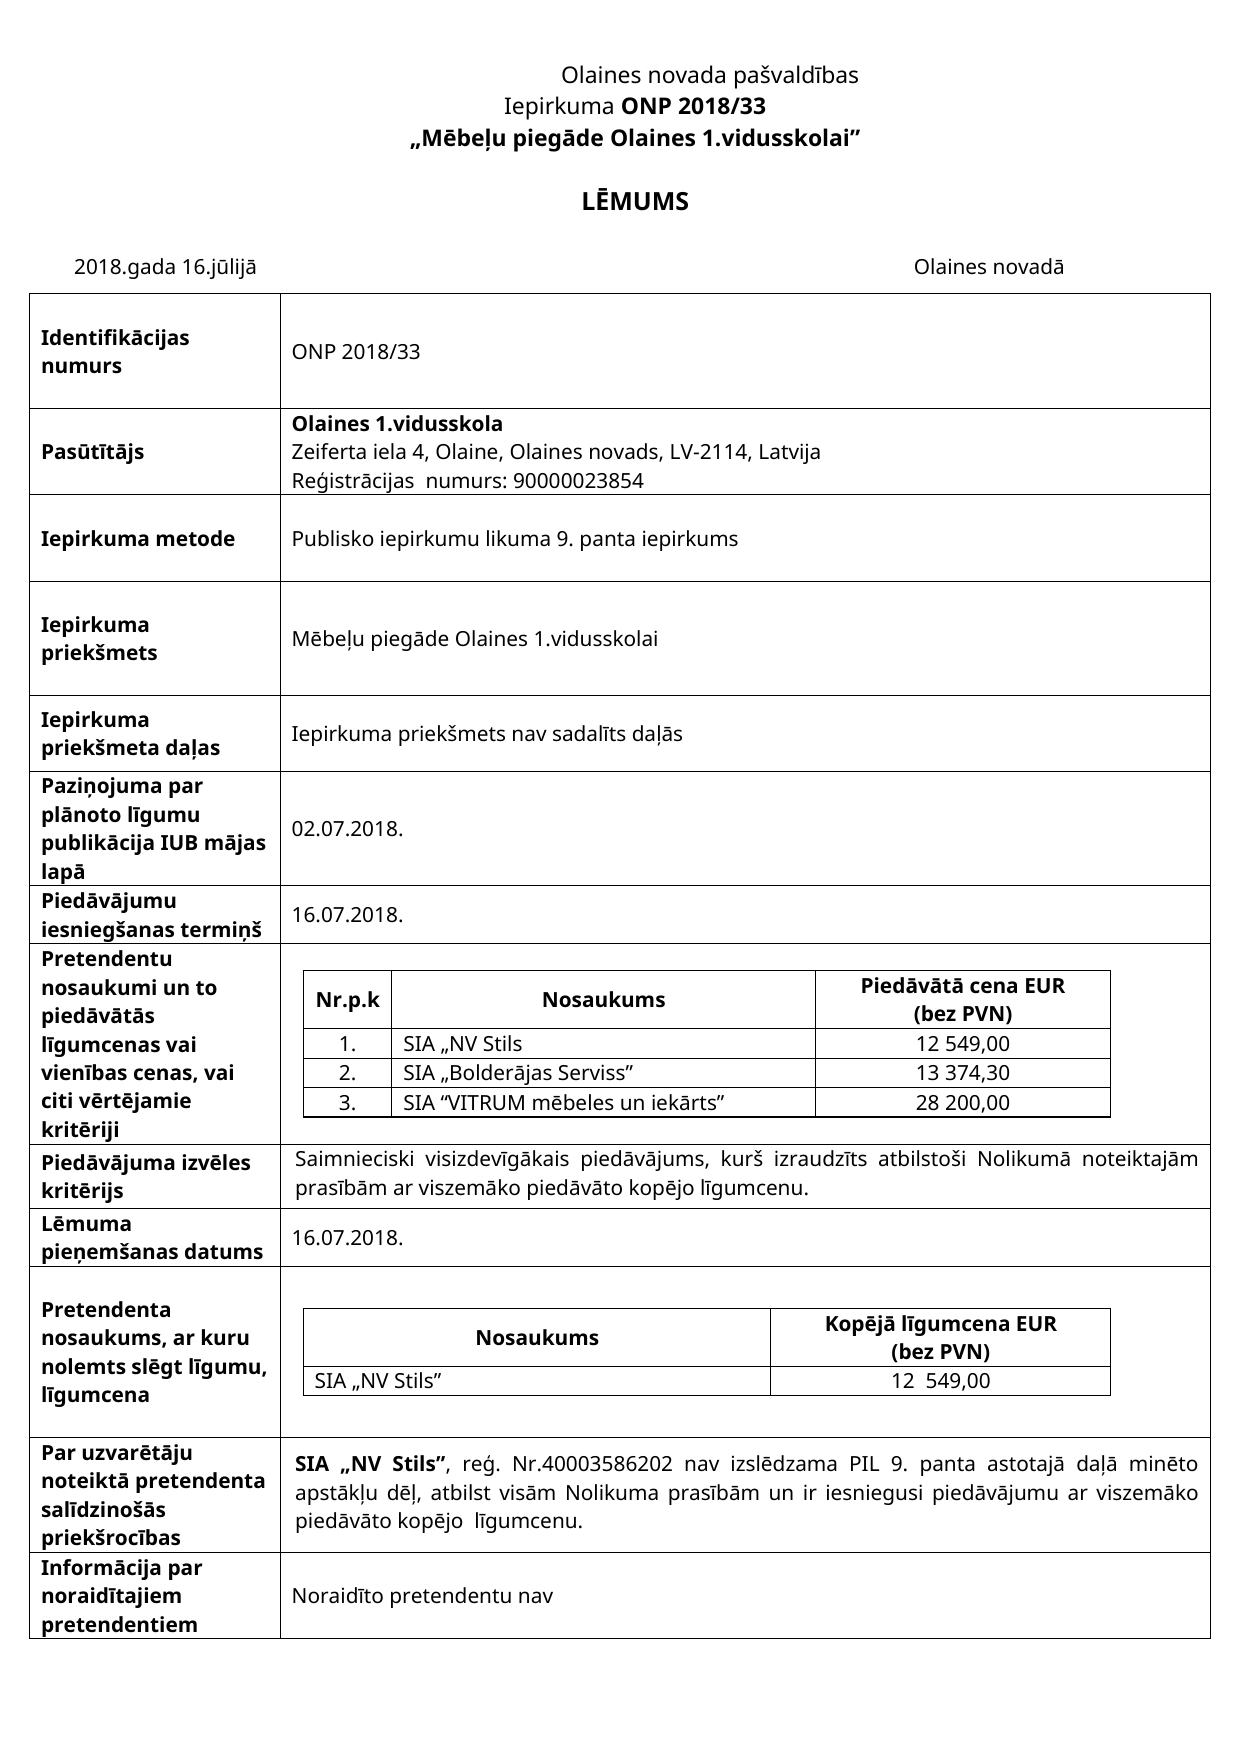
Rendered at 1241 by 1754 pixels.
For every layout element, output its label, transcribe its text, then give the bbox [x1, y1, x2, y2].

table_cell Publisko iepirkumu likuma 9. panta iepirkums [281, 495, 1210, 581]
table_cell Pretendenta nosaukums, ar kuru nolemts slēgt līgumu, līgumcena [30, 1267, 280, 1437]
table_cell 02.07.2018. [281, 772, 1210, 885]
text Iepirkuma ONP 2018/33 [89, 90, 1181, 122]
table_cell Lēmuma pieņemšanas datums [30, 1209, 280, 1266]
table_cell [281, 944, 1210, 1143]
table_cell Piedāvājuma izvēles kritērijs [30, 1145, 280, 1208]
table_cell Olaines 1.vidusskola Zeiferta iela 4, Olaine, Olaines novads, LV-2114, Latvija Reģistrācijas numurs: 90000023854 [281, 409, 1210, 494]
text Olaines novada pašvaldības [89, 59, 1181, 90]
table_cell Iepirkuma priekšmets nav sadalīts daļās [281, 696, 1210, 771]
table_cell 16.07.2018. [281, 1209, 1210, 1266]
table_cell SIA „NV Stils”, reģ. Nr.40003586202 nav izslēdzama PIL 9. panta astotajā daļā minēto apstākļu dēļ, atbilst visām Nolikuma prasībām un ir iesniegusi piedāvājumu ar viszemāko piedāvāto kopējo līgumcenu. [281, 1438, 1210, 1552]
table_cell Mēbeļu piegāde Olaines 1.vidusskolai [281, 582, 1210, 695]
table_cell Saimnieciski visizdevīgākais piedāvājums, kurš izraudzīts atbilstoši Nolikumā noteiktajām prasībām ar viszemāko piedāvāto kopējo līgumcenu. [281, 1145, 1210, 1208]
table_cell Pasūtītājs [30, 409, 280, 494]
text „Mēbeļu piegāde Olaines 1.vidusskolai” [89, 122, 1181, 153]
table_cell Iepirkuma metode [30, 495, 280, 581]
table_cell Paziņojuma par plānoto līgumu publikācija IUB mājas lapā [30, 772, 280, 885]
table_cell 16.07.2018. [281, 886, 1210, 943]
table_cell Noraidīto pretendentu nav [281, 1553, 1210, 1638]
table_cell Informācija par noraidītajiem pretendentiem [30, 1553, 280, 1638]
table_cell Iepirkuma priekšmets [30, 582, 280, 695]
table_cell [281, 1267, 1210, 1437]
table_cell Pretendentu nosaukumi un to piedāvātās līgumcenas vai vienības cenas, vai citi vērtējamie kritēriji [30, 944, 280, 1143]
text LĒMUMS [89, 184, 1181, 218]
text 2018.gada 16.jūlijā Olaines novadā [74, 252, 1181, 281]
table_cell Iepirkuma priekšmeta daļas [30, 696, 280, 771]
table_cell Piedāvājumu iesniegšanas termiņš [30, 886, 280, 943]
table_header Identifikācijas numurs [30, 294, 280, 408]
table_cell Par uzvarētāju noteiktā pretendenta salīdzinošās priekšrocības [30, 1438, 280, 1552]
table_header ONP 2018/33 [281, 294, 1210, 408]
